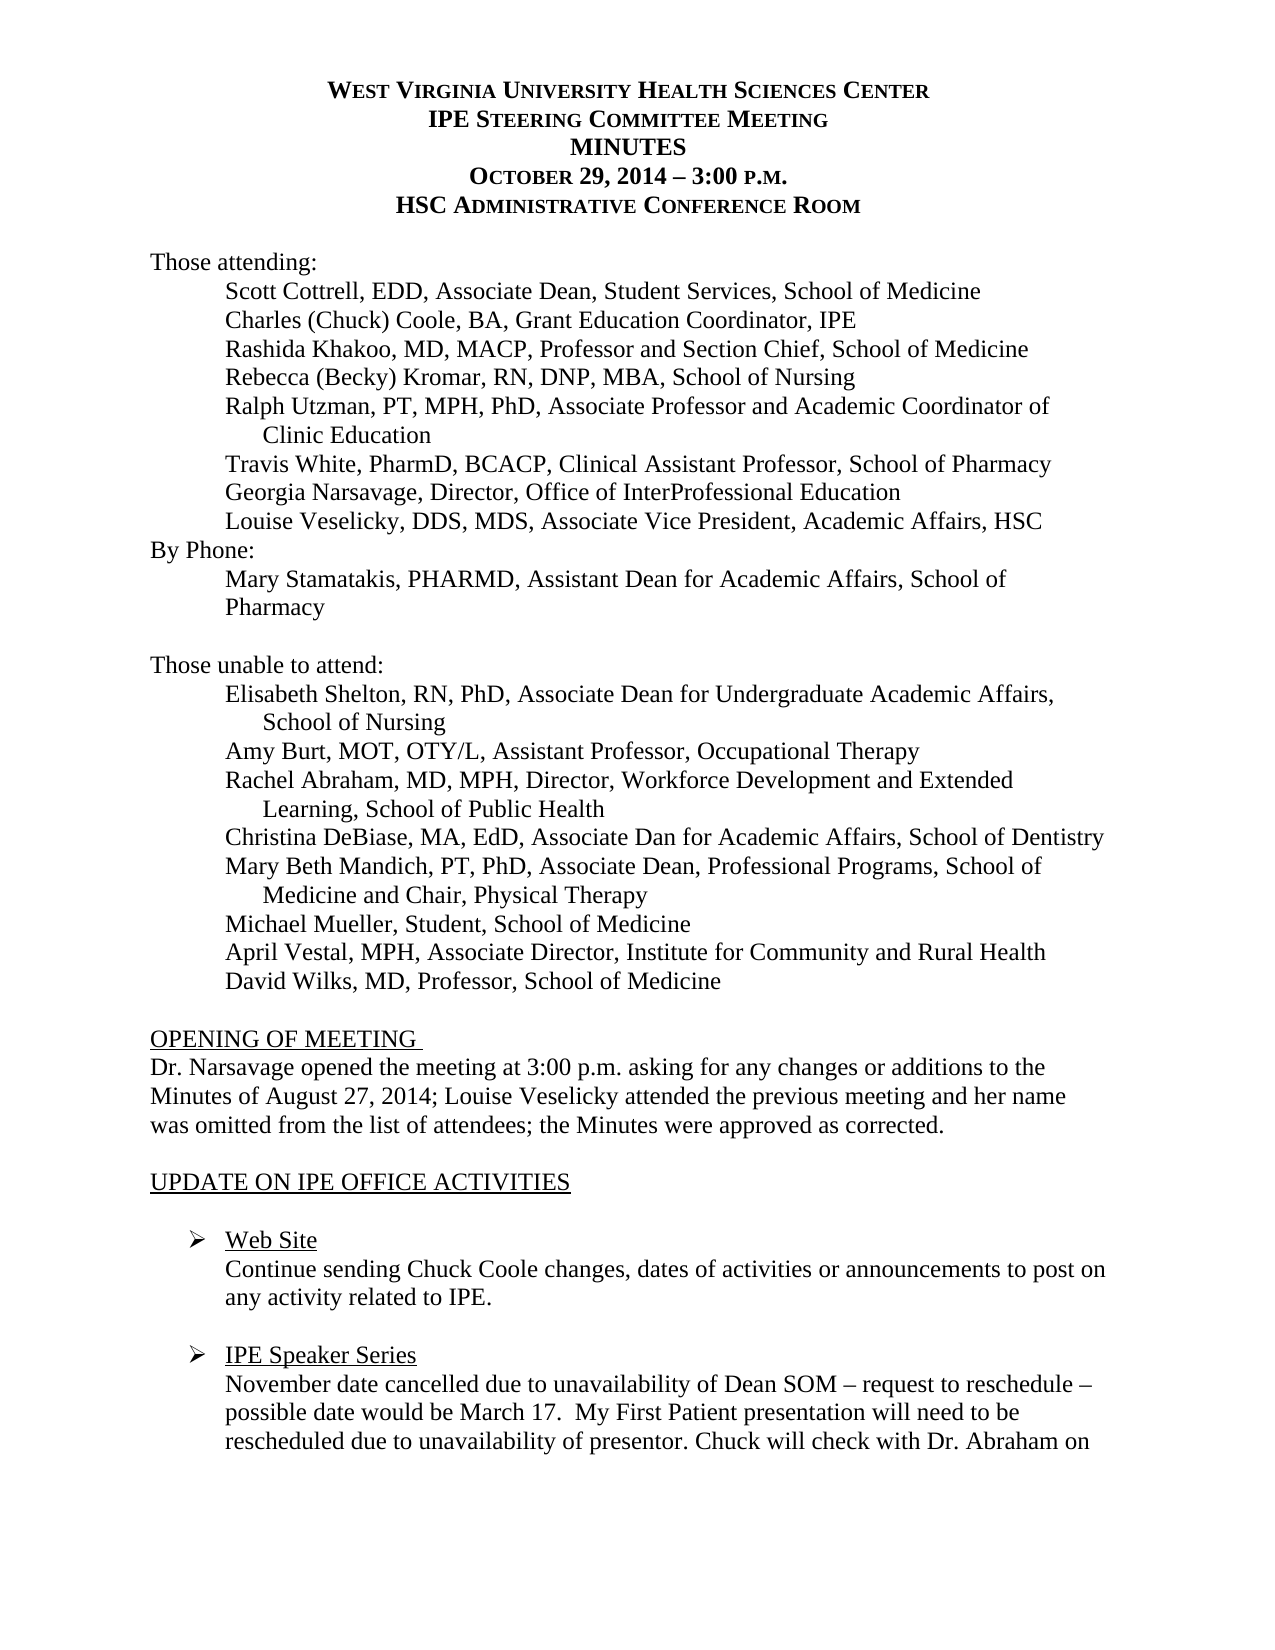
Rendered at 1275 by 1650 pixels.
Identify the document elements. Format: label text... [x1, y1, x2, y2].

text Travis White, PharmD, BCACP, Clinical Assistant Professor, School of Pharmacy [225, 449, 1106, 477]
text Mary Stamatakis, PHARMD, Assistant Dean for Academic Affairs, School of Pharmacy [187, 564, 1106, 621]
text Update on IPE Office Activities [150, 1167, 1106, 1196]
text By Phone: [150, 535, 1106, 564]
text West Virginia University Health Sciences Center [150, 75, 1106, 104]
text Rachel Abraham, MD, MPH, Director, Workforce Development and Extended Learning, School of Public Health [225, 765, 1106, 822]
text OPENING OF MEETING [150, 1024, 1106, 1052]
text Continue sending Chuck Coole changes, dates of activities or announcements to post on any activity related to IPE. [225, 1254, 1106, 1311]
text Dr. Narsavage opened the meeting at 3:00 p.m. asking for any changes or additions to the Minutes of August 27, 2014; Louise Veselicky attended the previous meeting and her name was omitted from the list of attendees; the Minutes were approved as corrected. [150, 1052, 1106, 1139]
text HSC Administrative Conference Room [150, 190, 1106, 219]
text David Wilks, MD, Professor, School of Medicine [225, 966, 1106, 995]
text Georgia Narsavage, Director, Office of InterProfessional Education [150, 477, 1106, 506]
text Rebecca (Becky) Kromar, RN, DNP, MBA, School of Nursing [225, 362, 1106, 391]
text Michael Mueller, Student, School of Medicine [225, 909, 1106, 937]
text Scott Cottrell, EDD, Associate Dean, Student Services, School of Medicine [225, 276, 1106, 305]
text Charles (Chuck) Coole, BA, Grant Education Coordinator, IPE [225, 305, 1106, 334]
text IPE Steering Committee Meeting [150, 104, 1106, 132]
text Ralph Utzman, PT, MPH, PhD, Associate Professor and Academic Coordinator of Clinic Education [225, 391, 1106, 449]
text Louise Veselicky, DDS, MDS, Associate Vice President, Academic Affairs, HSC [150, 506, 1106, 535]
text October 29, 2014 – 3:00 p.m. [150, 161, 1106, 190]
text Mary Beth Mandich, PT, PhD, Associate Dean, Professional Programs, School of Medicine and Chair, Physical Therapy [225, 851, 1106, 909]
text Christina DeBiase, MA, EdD, Associate Dan for Academic Affairs, School of Dentistry [225, 822, 1106, 851]
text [225, 1369, 1106, 1455]
list Web Site [187, 1225, 1106, 1254]
text MINUTES [150, 132, 1106, 161]
text Amy Burt, MOT, OTY/L, Assistant Professor, Occupational Therapy [150, 736, 1106, 765]
text Elisabeth Shelton, RN, PhD, Associate Dean for Undergraduate Academic Affairs, School of Nursing [225, 679, 1106, 736]
list IPE Speaker Series [187, 1340, 1106, 1369]
text Rashida Khakoo, MD, MACP, Professor and Section Chief, School of Medicine [225, 334, 1106, 362]
text Those unable to attend: [150, 650, 1106, 679]
text Those attending: [150, 247, 1106, 276]
text April Vestal, MPH, Associate Director, Institute for Community and Rural Health [225, 937, 1106, 966]
